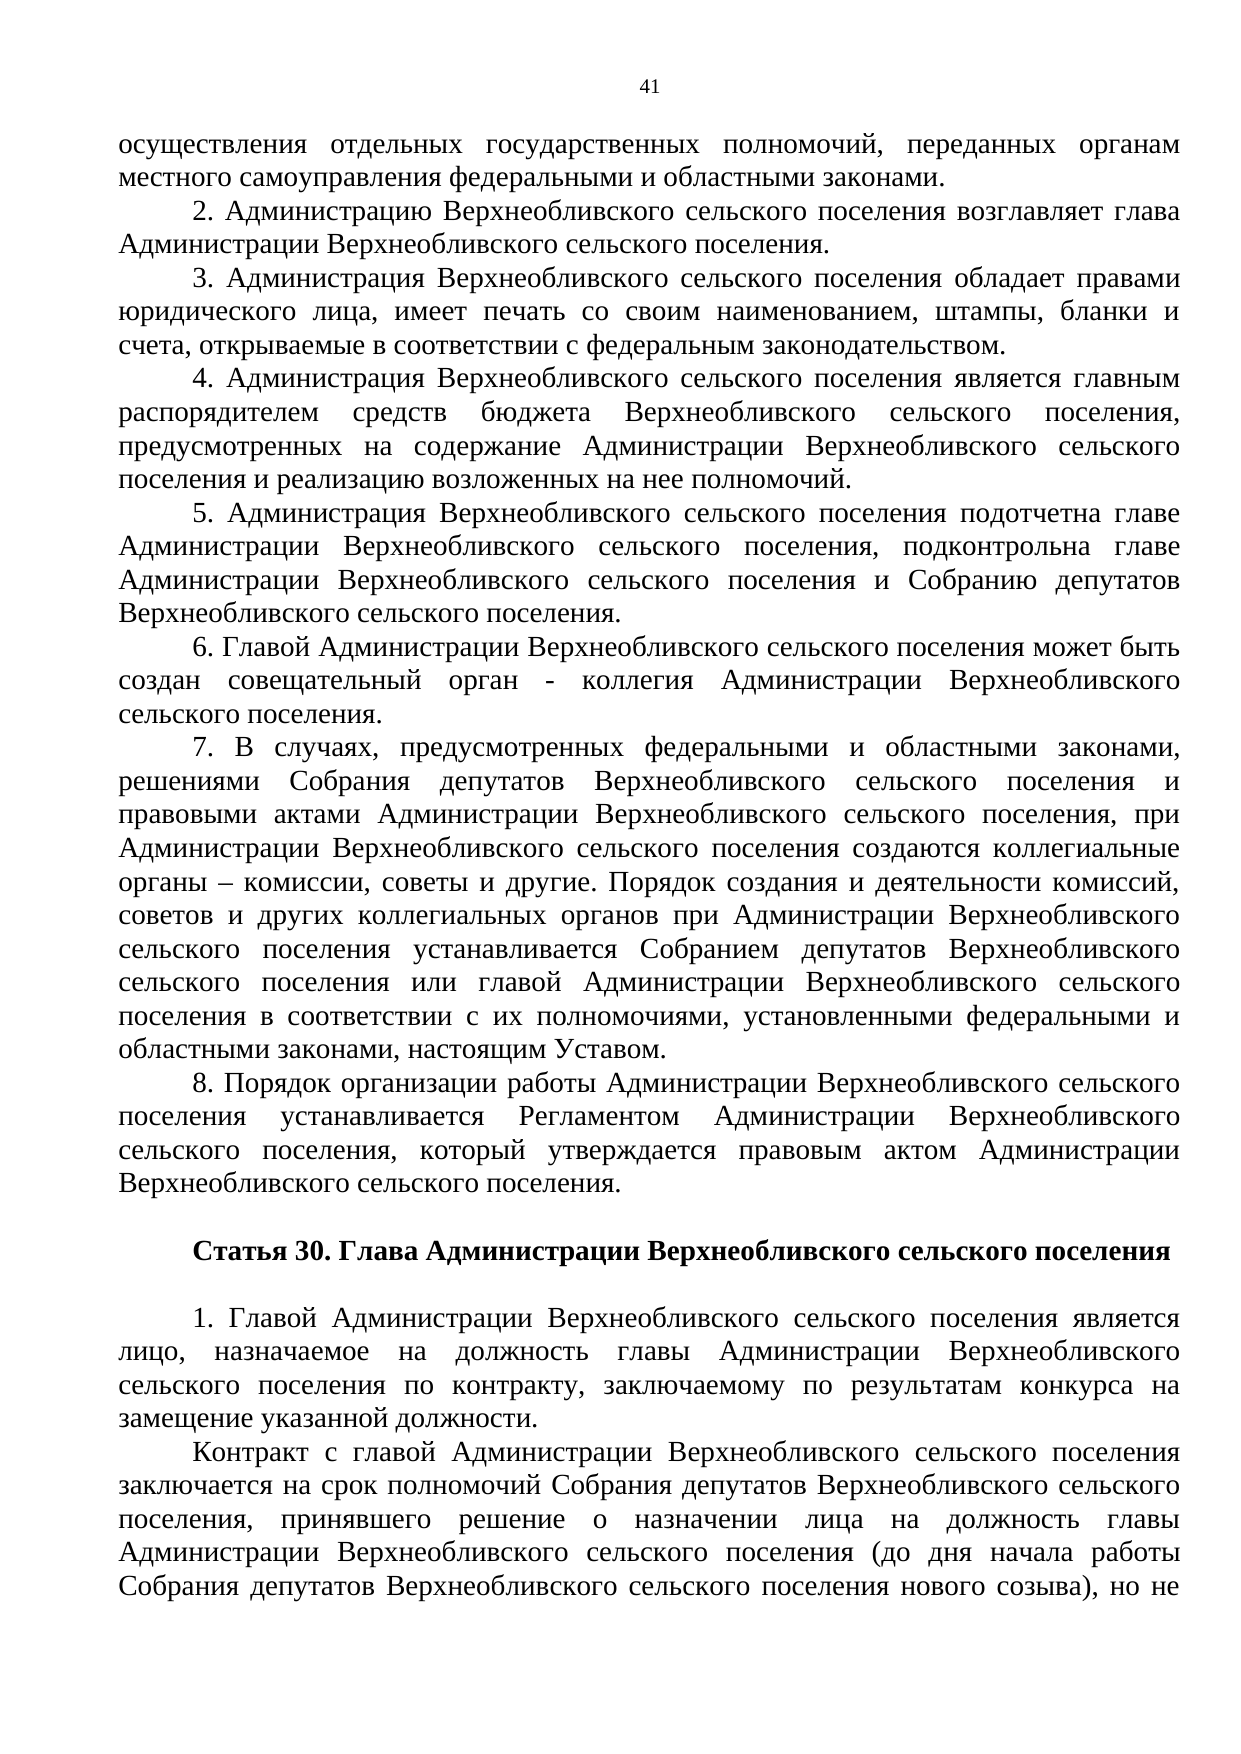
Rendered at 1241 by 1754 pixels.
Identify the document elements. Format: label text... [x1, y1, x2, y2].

text 7. В случаях, предусмотренных федеральными и областными законами, решениями Собрания депутатов Верхнеобливского сельского поселения и правовыми актами Администрации Верхнеобливского сельского поселения, при Администрации Верхнеобливского сельского поселения создаются коллегиальные органы – комиссии, советы и другие. Порядок создания и деятельности комиссий, советов и других коллегиальных органов при Администрации Верхнеобливского сельского поселения устанавливается Собранием депутатов Верхнеобливского сельского поселения или главой Администрации Верхнеобливского сельского поселения в соответствии с их полномочиями, установленными федеральными и областными законами, настоящим Уставом. [118, 729, 1181, 1065]
text 2. Администрацию Верхнеобливского сельского поселения возглавляет глава Администрации Верхнеобливского сельского поселения. [118, 193, 1181, 260]
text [118, 1434, 1181, 1602]
text 4. Администрация Верхнеобливского сельского поселения является главным распорядителем средств бюджета Верхнеобливского сельского поселения, предусмотренных на содержание Администрации Верхнеобливского сельского поселения и реализацию возложенных на нее полномочий. [118, 361, 1181, 495]
text 3. Администрация Верхнеобливского сельского поселения обладает правами юридического лица, имеет печать со своим наименованием, штампы, бланки и счета, открываемые в соответствии с федеральным законодательством. [118, 260, 1181, 361]
text 6. Главой Администрации Верхнеобливского сельского поселения может быть создан совещательный орган - коллегия Администрации Верхнеобливского сельского поселения. [118, 629, 1181, 729]
text 8. Порядок организации работы Администрации Верхнеобливского сельского поселения устанавливается Регламентом Администрации Верхнеобливского сельского поселения, который утверждается правовым актом Администрации Верхнеобливского сельского поселения. [118, 1065, 1181, 1199]
text Статья 30. Глава Администрации Верхнеобливского сельского поселения [118, 1233, 1181, 1266]
text 1. Главой Администрации Верхнеобливского сельского поселения является лицо, назначаемое на должность главы Администрации Верхнеобливского сельского поселения по контракту, заключаемому по результатам конкурса на замещение указанной должности. [118, 1300, 1181, 1434]
text 5. Администрация Верхнеобливского сельского поселения подотчетна главе Администрации Верхнеобливского сельского поселения, подконтрольна главе Администрации Верхнеобливского сельского поселения и Собранию депутатов Верхнеобливского сельского поселения. [118, 495, 1181, 629]
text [118, 126, 1181, 193]
